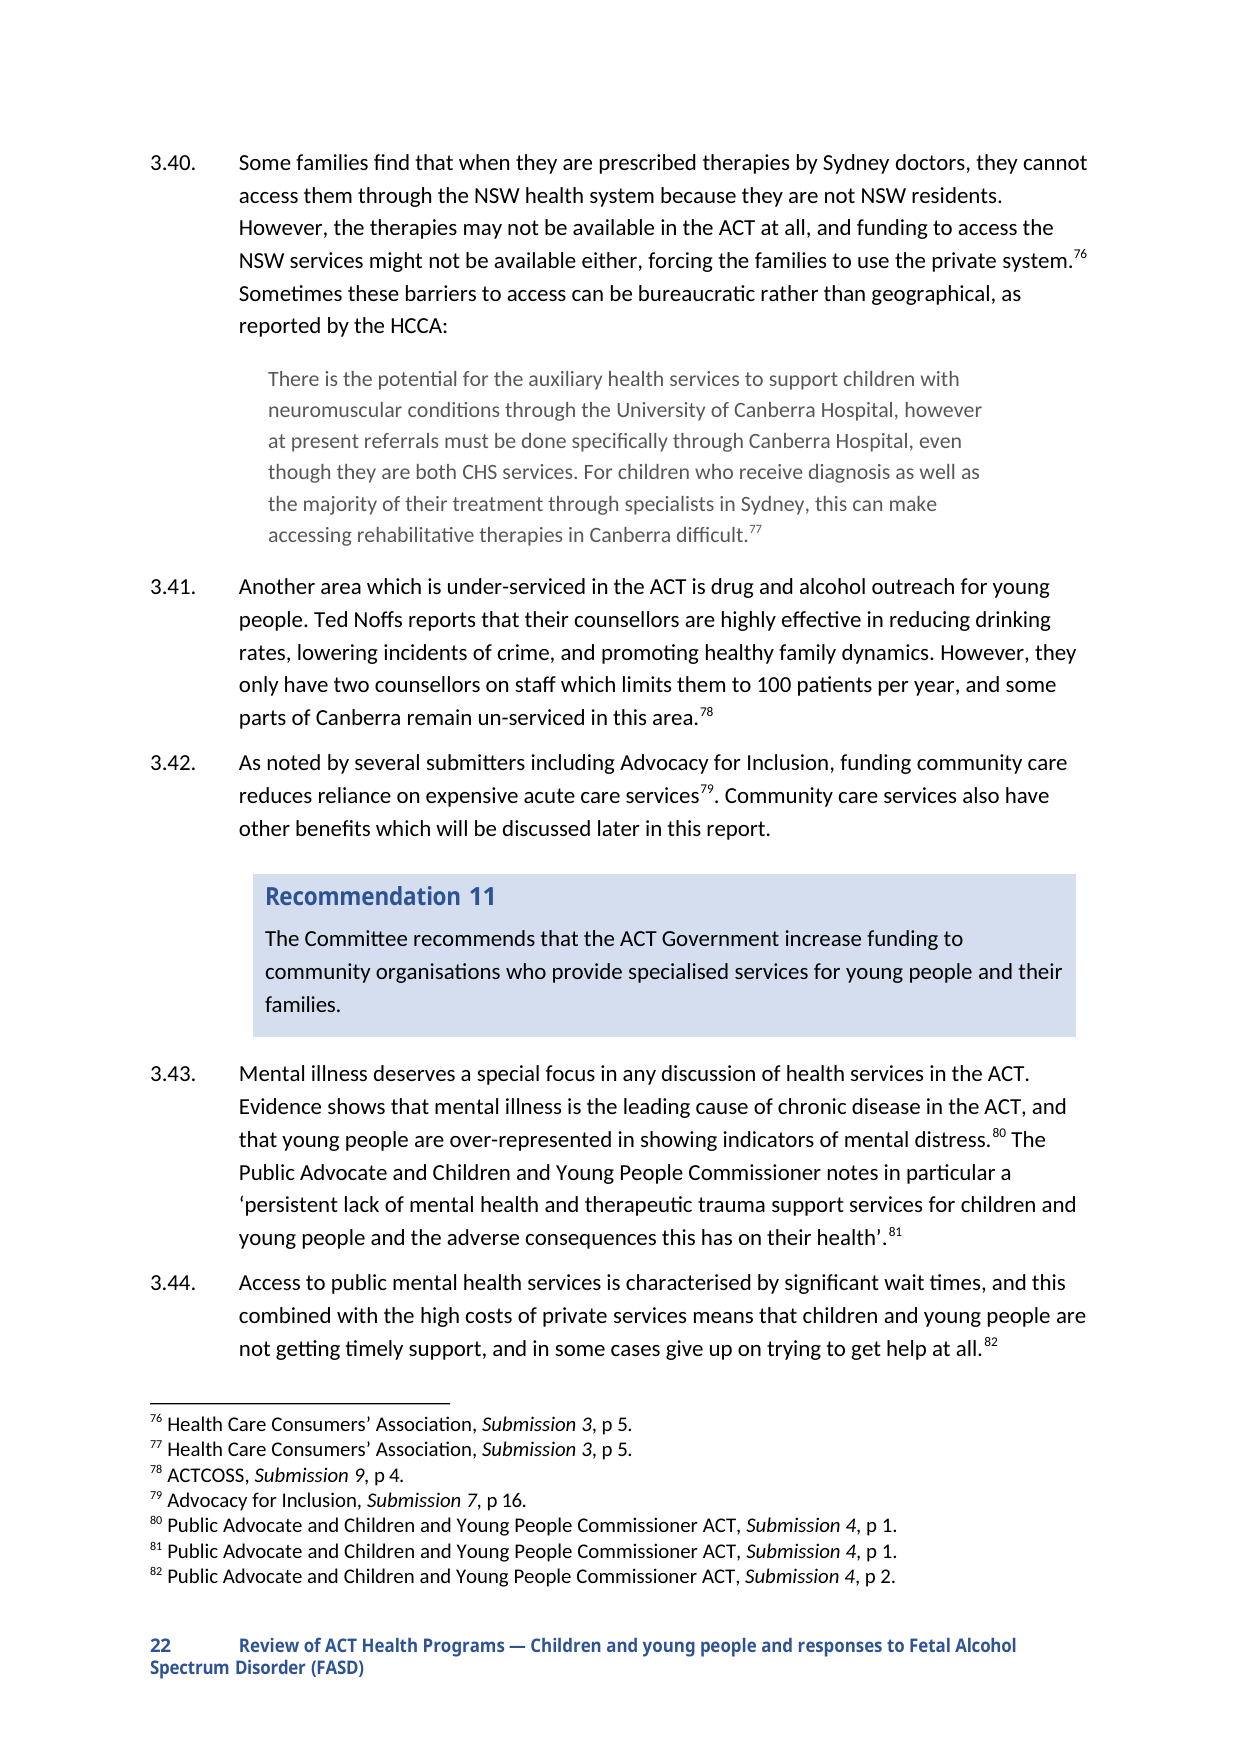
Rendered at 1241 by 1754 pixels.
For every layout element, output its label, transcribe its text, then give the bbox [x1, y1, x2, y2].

text 78 ACTCOSS, Submission 9, p 4. [150, 1462, 1126, 1487]
list Another area which is under-serviced in the ACT is drug and alcohol outreach for young people. Ted Noffs reports that their counsellors are highly effective in reducing drinking rates, lowering incidents of crime, and promoting healthy family dynamics. However, they only have two counsellors on staff which limits them to 100 patients per year, and some parts of Canberra remain un-serviced in this area.78 [150, 572, 1077, 731]
text 79 Advocacy for Inclusion, Submission 7, p 16. [150, 1487, 1126, 1513]
text 77 Health Care Consumers’ Association, Submission 3, p 5. [150, 1436, 1126, 1462]
list Some families find that when they are prescribed therapies by Sydney doctors, they cannot access them through the NSW health system because they are not NSW residents. However, the therapies may not be available in the ACT at all, and funding to access the NSW services might not be available either, forcing the families to use the private system.76 Sometimes these barriers to access can be bureaucratic rather than geographical, as reported by the HCCA: [150, 148, 1089, 339]
list Access to public mental health services is characterised by significant wait times, and this combined with the high costs of private services means that children and young people are not getting timely support, and in some cases give up on trying to get help at all.82 [150, 1268, 1086, 1362]
text 76 Health Care Consumers’ Association, Submission 3, p 5. [150, 1411, 1126, 1436]
list Mental illness deserves a special focus in any discussion of health services in the ACT. Evidence shows that mental illness is the leading cause of chronic disease in the ACT, and that young people are over-represented in showing indicators of mental distress.80 The Public Advocate and Children and Young People Commissioner notes in particular a ‘persistent lack of mental health and therapeutic trauma support services for children and young people and the adverse consequences this has on their health’.81 [150, 1059, 1077, 1251]
text 80 Public Advocate and Children and Young People Commissioner ACT, Submission 4, p 1. 81 Public Advocate and Children and Young People Commissioner ACT, Submission 4, p 1. 82 Public Advocate and Children and Young People Commissioner ACT, Submission 4, p 2. [150, 1513, 898, 1589]
list As noted by several submitters including Advocacy for Inclusion, funding community care reduces reliance on expensive acute care services79. Community care services also have other benefits which will be discussed later in this report. [150, 748, 1068, 842]
text There is the potential for the auxiliary health services to support children with neuromuscular conditions through the University of Canberra Hospital, however at present referrals must be done specifically through Canberra Hospital, even though they are both CHS services. For children who receive diagnosis as well as the majority of their treatment through specialists in Sydney, this can make accessing rehabilitative therapies in Canberra difficult.77 [268, 365, 982, 547]
